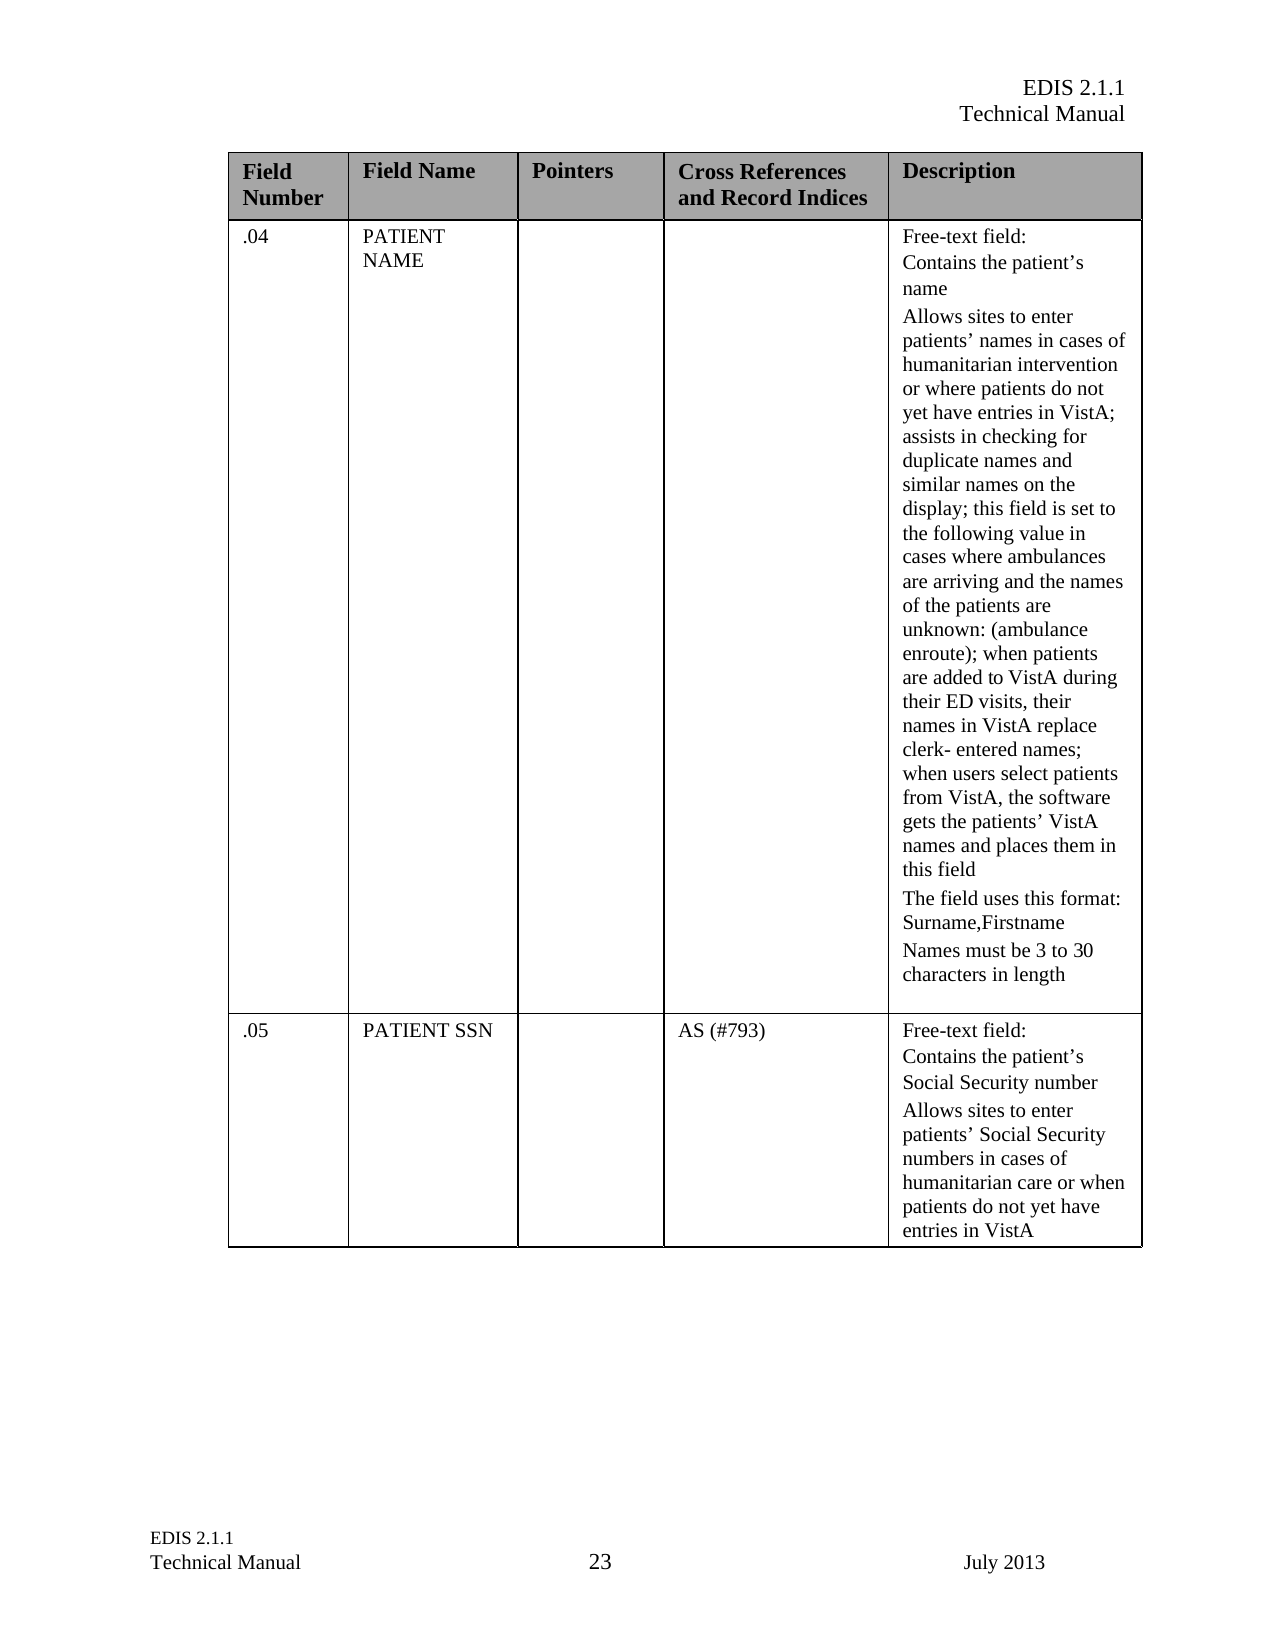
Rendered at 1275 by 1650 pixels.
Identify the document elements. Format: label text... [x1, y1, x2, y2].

table_cell Free-text field: Contains the patient’s Social Security number Allows sites to enter patients’ Social Security numbers in cases of humanitarian care or when patients do not yet have entries in VistA [889, 1014, 1141, 1246]
table_cell .05 [229, 1014, 348, 1246]
table_cell [665, 221, 888, 1013]
table_cell Free-text field: Contains the patient’s name Allows sites to enter patients’ names in cases of humanitarian intervention or where patients do not yet have entries in VistA; assists in checking for duplicate names and similar names on the display; this field is set to the following value in cases where ambulances are arriving and the names of the patients are unknown: (ambulance enroute); when patients are added to VistA during their ED visits, their names in VistA replace clerk- entered names; when users select patients from VistA, the software gets the patients’ VistA names and places them in this field The field uses this format: Surname,Firstname Names must be 3 to 30 characters in length [889, 221, 1141, 1013]
table_header Cross References and Record Indices [665, 153, 888, 219]
table_cell [519, 221, 663, 1013]
table_cell PATIENT NAME [349, 221, 517, 1013]
table_cell PATIENT SSN [349, 1014, 517, 1246]
table_header Pointers [519, 153, 663, 219]
table_cell AS (#793) [665, 1014, 888, 1246]
table_cell [519, 1014, 663, 1246]
table_header Description [889, 153, 1141, 219]
table_cell .04 [229, 221, 348, 1013]
table_header Field Number [229, 153, 348, 219]
table_header Field Name [349, 153, 517, 219]
